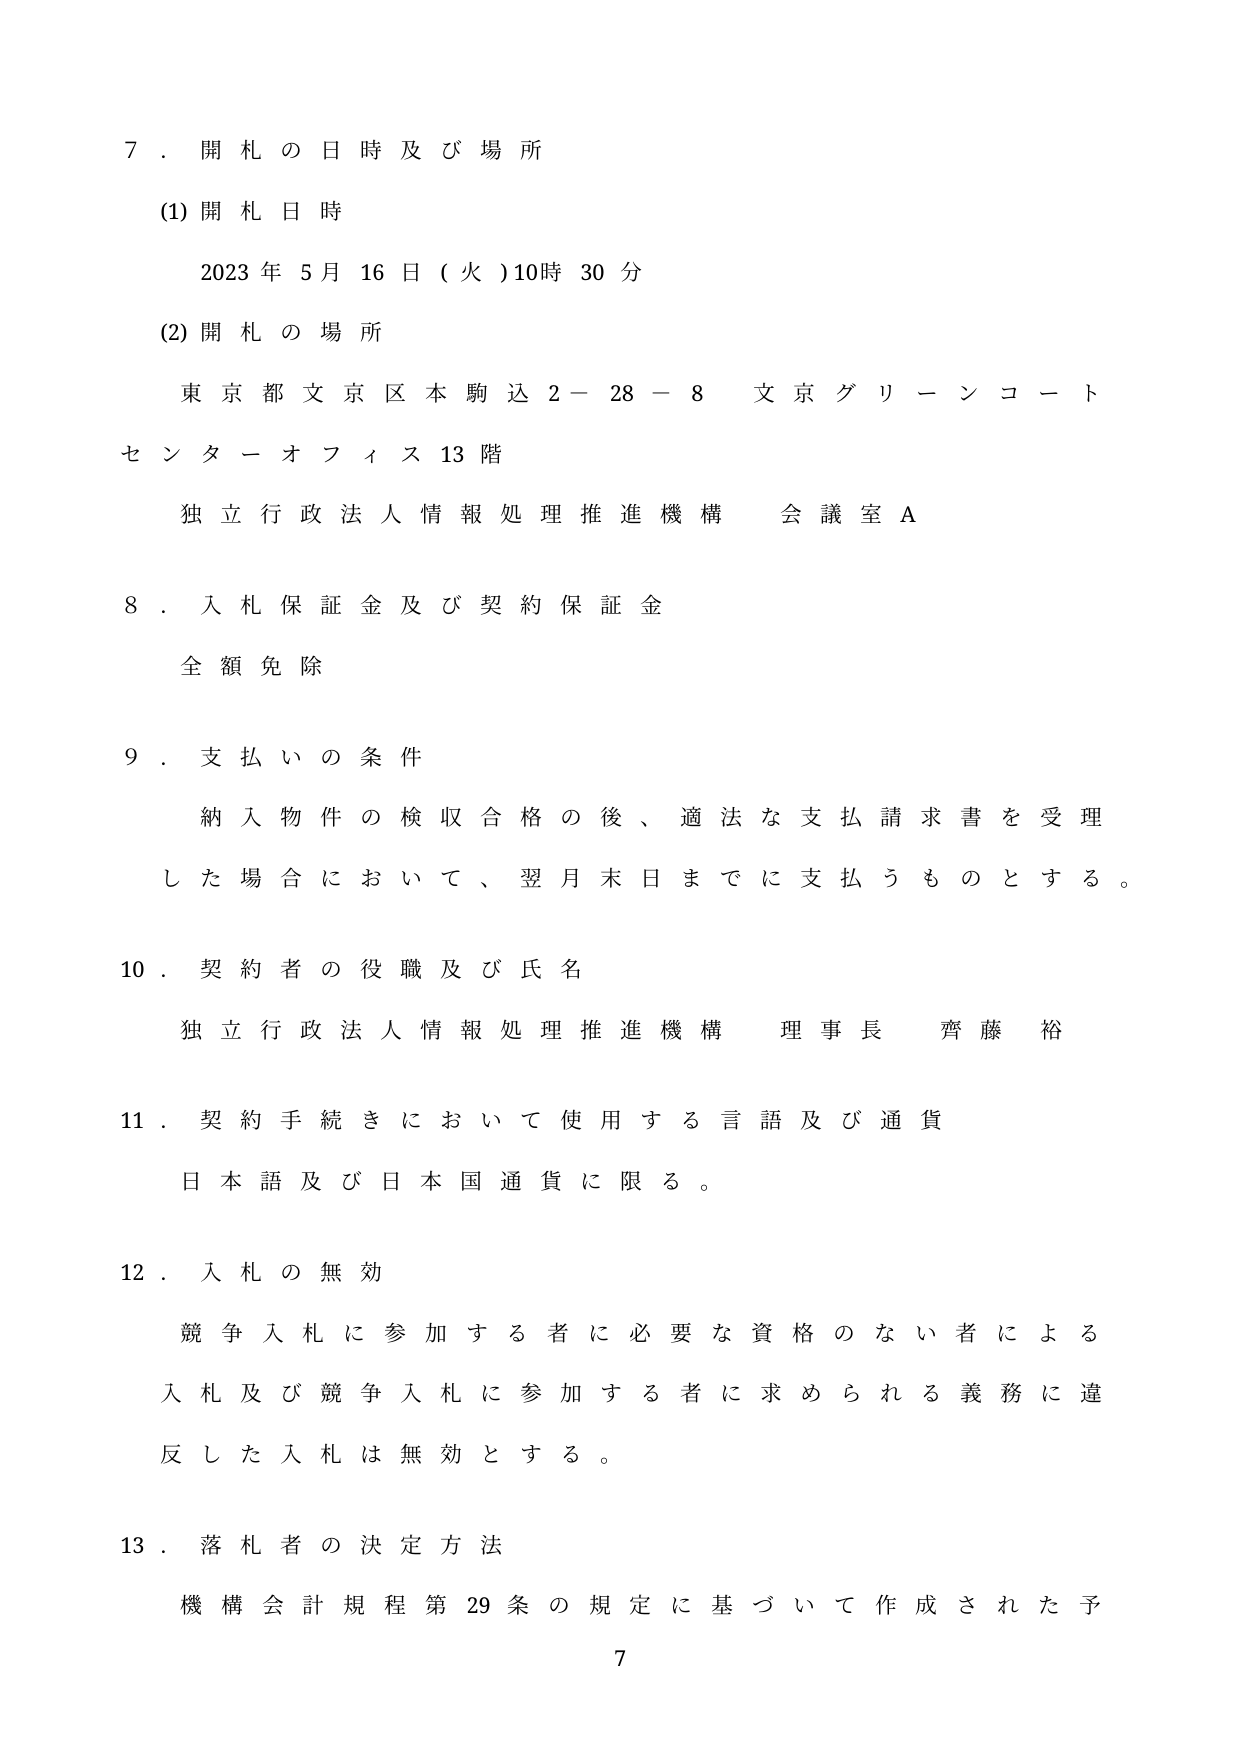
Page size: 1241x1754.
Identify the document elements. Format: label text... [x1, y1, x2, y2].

text 全額免除 [120, 634, 1120, 695]
text 11．契約手続きにおいて使用する言語及び通貨 [120, 1089, 1120, 1150]
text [140, 1574, 1120, 1635]
text ９．支払いの条件 [120, 725, 1120, 786]
text 独立行政法人情報処理推進機構 会議室A [120, 483, 1120, 543]
text (2) 開札の場所 [120, 301, 1120, 362]
text 東京都文京区本駒込2－28－8 文京グリーンコートセンターオフィス13階 [120, 362, 1120, 483]
text (1) 開札日時 [120, 180, 1120, 240]
text ７．開札の日時及び場所 [120, 119, 1120, 180]
text 独立行政法人情報処理推進機構 理事長 齊藤 裕 [120, 998, 1120, 1059]
text 2023年5月16日(火) 10時30分 [120, 240, 1120, 301]
text 競争入札に参加する者に必要な資格のない者による入札及び競争入札に参加する者に求められる義務に違反した入札は無効とする。 [140, 1301, 1120, 1483]
text 日本語及び日本国通貨に限る。 [120, 1150, 1120, 1210]
text 納入物件の検収合格の後、適法な支払請求書を受理した場合において、翌月末日までに支払うものとする。 [140, 786, 1120, 907]
text 12．入札の無効 [120, 1241, 1120, 1301]
text 13．落札者の決定方法 [120, 1513, 1120, 1574]
text ８．入札保証金及び契約保証金 [120, 574, 1120, 634]
text 10．契約者の役職及び氏名 [120, 938, 1120, 998]
